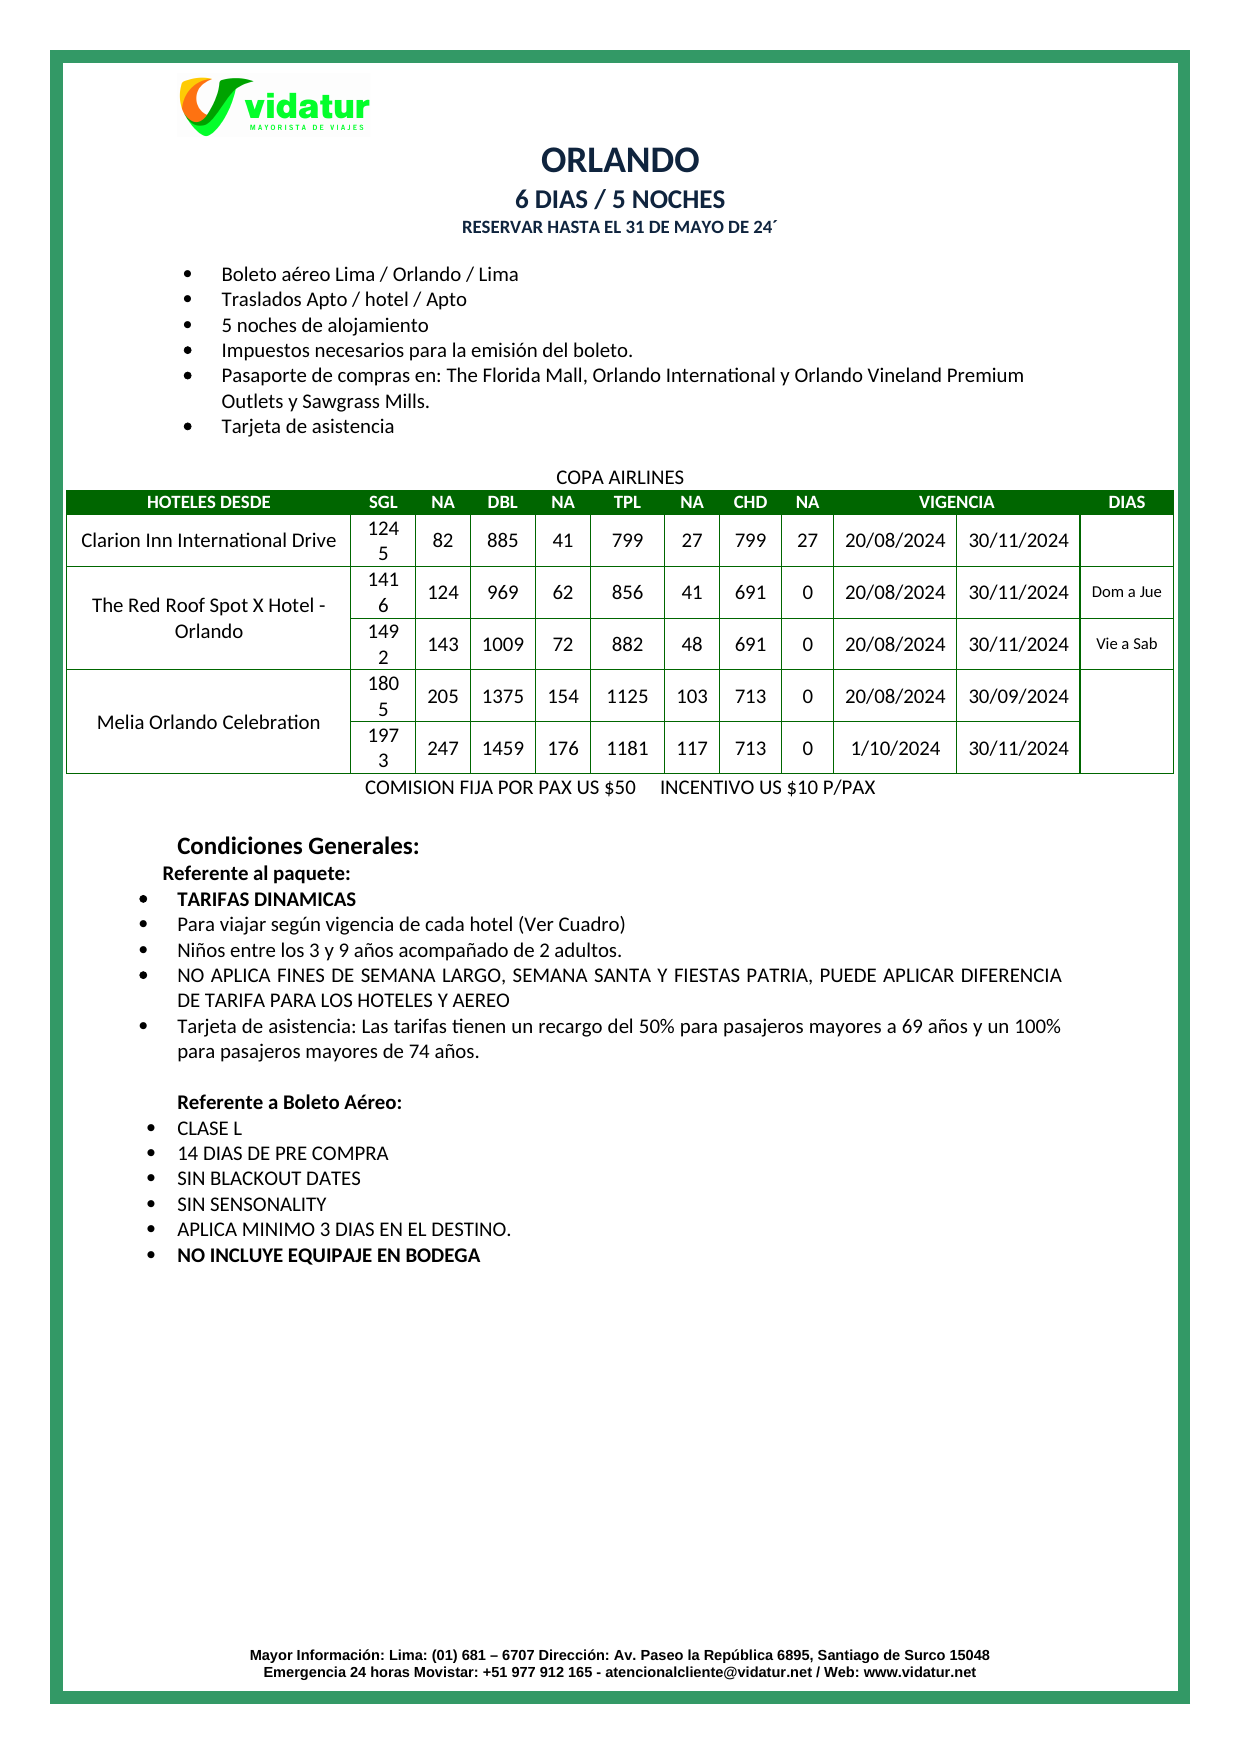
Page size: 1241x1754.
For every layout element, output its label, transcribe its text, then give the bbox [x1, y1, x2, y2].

table_cell [1081, 670, 1173, 773]
table_cell Vie a Sab [1081, 619, 1173, 669]
list NO INCLUYE EQUIPAJE EN BODEGA [147, 1242, 1063, 1267]
table_cell 176 [536, 722, 590, 773]
table_cell 691 [720, 567, 781, 617]
list TARIFAS DINAMICAS [139, 886, 1063, 911]
list SIN BLACKOUT DATES [147, 1166, 1063, 1191]
table_cell 856 [591, 567, 664, 617]
list Boleto aéreo Lima / Orlando / Lima [184, 261, 1063, 286]
table_cell 1459 [471, 722, 535, 773]
table_cell 27 [782, 515, 833, 566]
table_cell 30/11/2024 [957, 567, 1079, 617]
table_cell 713 [720, 670, 781, 721]
table_cell 27 [665, 515, 719, 566]
table_cell 1492 [351, 619, 415, 669]
table_cell 1/10/2024 [834, 722, 956, 773]
table_cell 154 [536, 670, 590, 721]
table_header TPL [591, 491, 664, 514]
table_cell [1081, 515, 1173, 566]
list Tarjeta de asistencia: Las tarifas tienen un recargo del 50% para pasajeros mayores a 69 años y un 100% para pasajeros mayores de 74 años. [139, 1013, 1063, 1064]
text COMISION FIJA POR PAX US $50 INCENTIVO US $10 P/PAX [177, 774, 1063, 799]
text ORLANDO [177, 136, 1063, 182]
table_cell 30/11/2024 [957, 619, 1079, 669]
table_cell 1245 [351, 515, 415, 566]
text COPA AIRLINES [177, 464, 1063, 490]
table_cell 62 [536, 567, 590, 617]
table_cell 41 [665, 567, 719, 617]
table_cell 969 [471, 567, 535, 617]
table_cell 799 [720, 515, 781, 566]
list 14 DIAS DE PRE COMPRA [147, 1140, 1063, 1166]
list Pasaporte de compras en: The Florida Mall, Orlando International y Orlando Vineland Premium Outlets y Sawgrass Mills. [184, 363, 1063, 413]
table_header NA [416, 491, 470, 514]
table_cell 0 [782, 567, 833, 617]
table_cell 117 [665, 722, 719, 773]
table_cell 882 [591, 619, 664, 669]
table_cell 1416 [351, 567, 415, 617]
table_cell 82 [416, 515, 470, 566]
table_header VIGENCIA [834, 491, 1079, 514]
table_cell 885 [471, 515, 535, 566]
text Condiciones Generales: [177, 830, 1063, 861]
table_header NA [536, 491, 590, 514]
table_cell 30/09/2024 [957, 670, 1079, 721]
table_cell Melia Orlando Celebration [67, 670, 350, 773]
table_cell 1181 [591, 722, 664, 773]
table_cell 713 [720, 722, 781, 773]
table_cell 0 [782, 722, 833, 773]
picture [177, 73, 371, 137]
table_cell 30/11/2024 [957, 722, 1079, 773]
list Impuestos necesarios para la emisión del boleto. [184, 337, 1063, 363]
table_cell 124 [416, 567, 470, 617]
text 6 DIAS / 5 NOCHES [177, 182, 1063, 215]
table_cell 1973 [351, 722, 415, 773]
table_cell 0 [782, 619, 833, 669]
table_cell 799 [591, 515, 664, 566]
table_cell 1805 [351, 670, 415, 721]
table_cell 247 [416, 722, 470, 773]
table_header CHD [720, 491, 781, 514]
list NO APLICA FINES DE SEMANA LARGO, SEMANA SANTA Y FIESTAS PATRIA, PUEDE APLICAR DIFERENCIA DE TARIFA PARA LOS HOTELES Y AEREO [139, 962, 1063, 1013]
table_header NA [782, 491, 833, 514]
text RESERVAR HASTA EL 31 DE MAYO DE 24´ [177, 215, 1063, 238]
table_cell 20/08/2024 [834, 619, 956, 669]
list Niños entre los 3 y 9 años acompañado de 2 adultos. [139, 937, 1063, 962]
table_cell Clarion Inn International Drive [67, 515, 350, 566]
table_header HOTELES DESDE [67, 491, 350, 514]
table_cell 72 [536, 619, 590, 669]
table_cell 1125 [591, 670, 664, 721]
text Referente al paquete: [162, 861, 1063, 886]
table_cell Dom a Jue [1081, 567, 1173, 617]
table_header DBL [471, 491, 535, 514]
table_cell 143 [416, 619, 470, 669]
table_cell 48 [665, 619, 719, 669]
table_cell 20/08/2024 [834, 567, 956, 617]
table_cell The Red Roof Spot X Hotel - Orlando [67, 567, 350, 669]
table_cell 41 [536, 515, 590, 566]
table_cell 30/11/2024 [957, 515, 1079, 566]
table_cell 103 [665, 670, 719, 721]
table_cell 0 [782, 670, 833, 721]
table_cell 205 [416, 670, 470, 721]
table_cell 1009 [471, 619, 535, 669]
table_header SGL [351, 491, 415, 514]
table_header NA [665, 491, 719, 514]
table_cell 691 [720, 619, 781, 669]
table_cell 20/08/2024 [834, 670, 956, 721]
table_cell 20/08/2024 [834, 515, 956, 566]
table_header DIAS [1081, 491, 1173, 514]
list Tarjeta de asistencia [184, 413, 1063, 439]
table_cell 1375 [471, 670, 535, 721]
text Referente a Boleto Aéreo: [177, 1089, 1063, 1115]
list 5 noches de alojamiento [184, 312, 1063, 337]
list APLICA MINIMO 3 DIAS EN EL DESTINO. [147, 1216, 1063, 1242]
list Para viajar según vigencia de cada hotel (Ver Cuadro) [139, 911, 1063, 937]
list Traslados Apto / hotel / Apto [184, 286, 1063, 312]
list CLASE L [147, 1115, 1063, 1140]
list SIN SENSONALITY [147, 1191, 1063, 1216]
